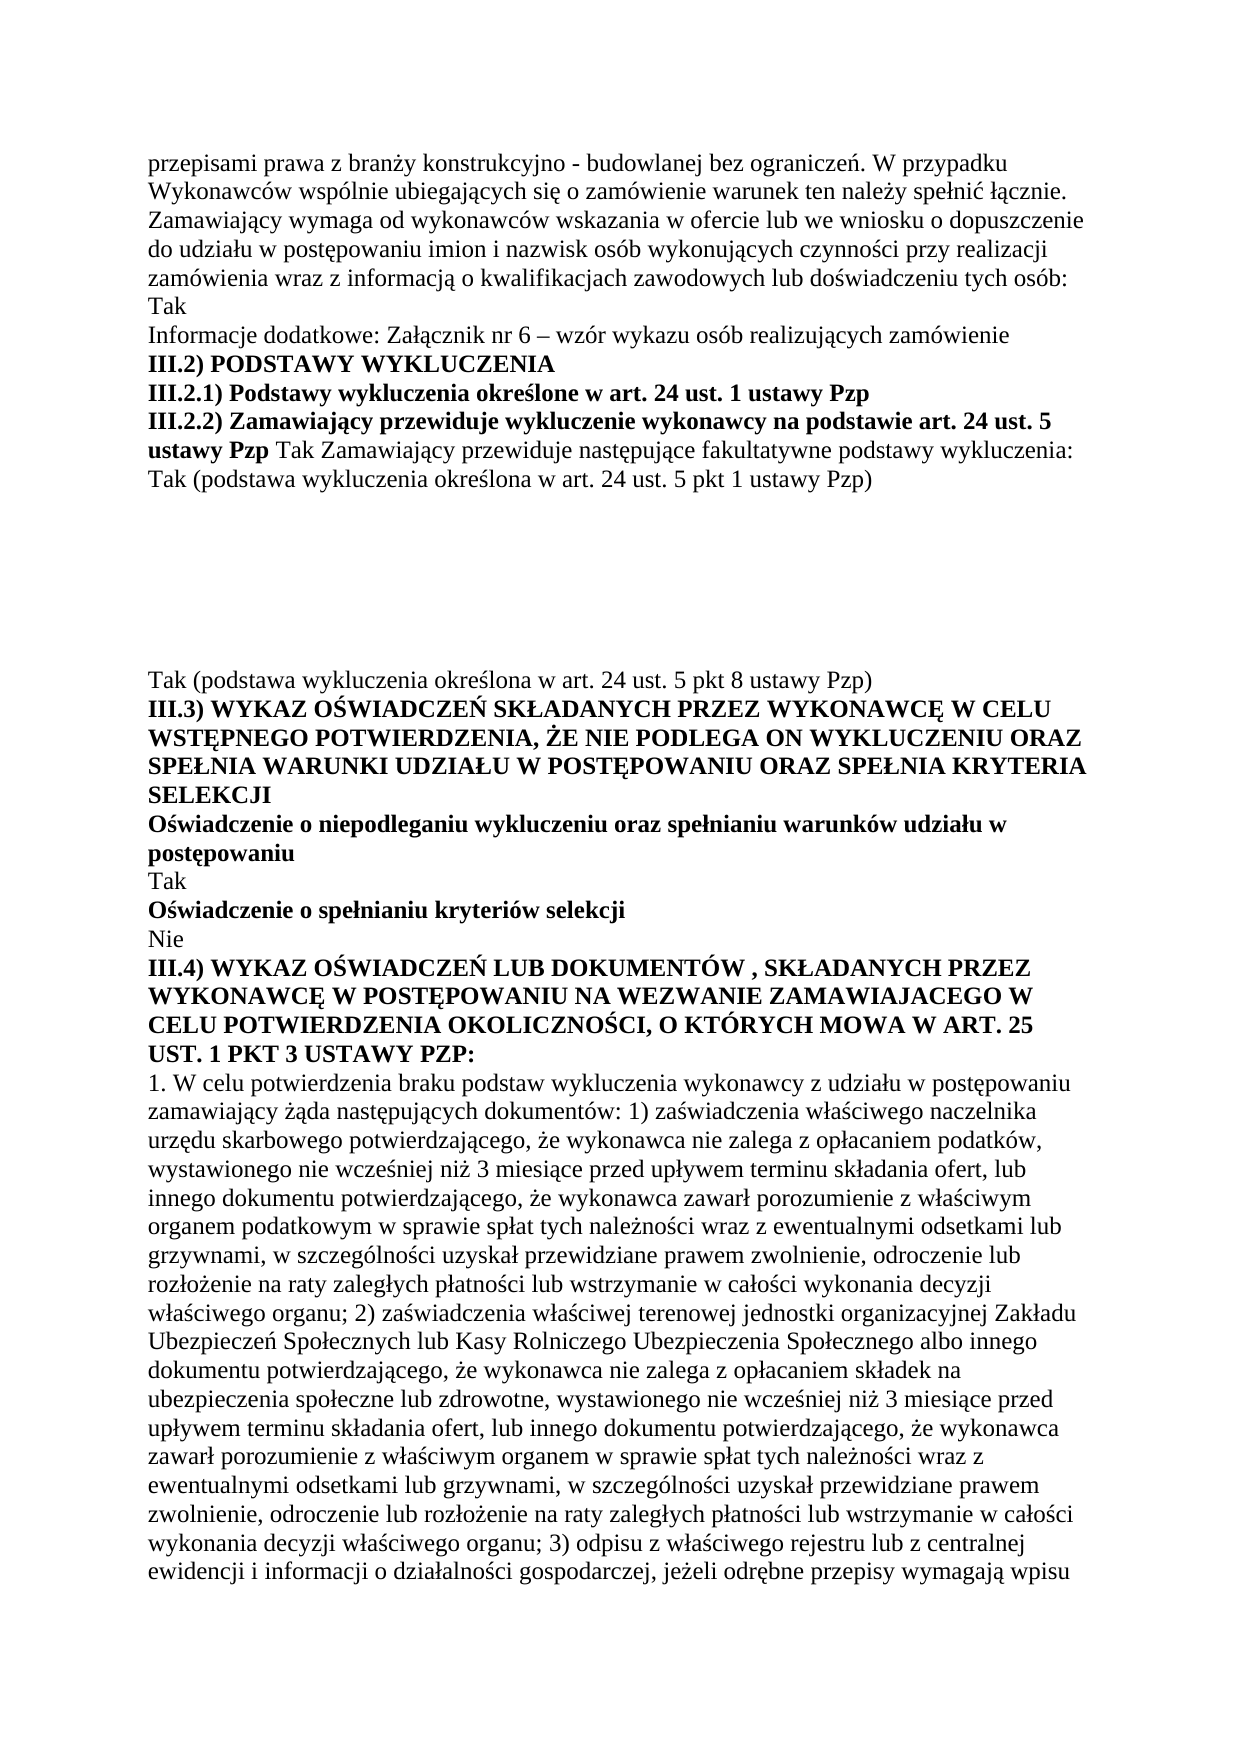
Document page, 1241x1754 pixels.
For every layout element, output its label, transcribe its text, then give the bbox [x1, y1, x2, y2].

text III.3) WYKAZ OŚWIADCZEŃ SKŁADANYCH PRZEZ WYKONAWCĘ W CELU WSTĘPNEGO POTWIERDZENIA, ŻE NIE PODLEGA ON WYKLUCZENIU ORAZ SPEŁNIA WARUNKI UDZIAŁU W POSTĘPOWANIU ORAZ SPEŁNIA KRYTERIA SELEKCJI [148, 694, 1093, 809]
text III.4) WYKAZ OŚWIADCZEŃ LUB DOKUMENTÓW , SKŁADANYCH PRZEZ WYKONAWCĘ W POSTĘPOWANIU NA WEZWANIE ZAMAWIAJACEGO W CELU POTWIERDZENIA OKOLICZNOŚCI, O KTÓRYCH MOWA W ART. 25 UST. 1 PKT 3 USTAWY PZP: [148, 953, 1093, 1068]
text III.2) PODSTAWY WYKLUCZENIA [148, 349, 1093, 378]
text Oświadczenie o niepodleganiu wykluczeniu oraz spełnianiu warunków udziału w postępowaniu Tak Oświadczenie o spełnianiu kryteriów selekcji Nie [148, 809, 1093, 953]
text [148, 148, 1093, 349]
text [148, 1068, 1093, 1585]
text III.2.1) Podstawy wykluczenia określone w art. 24 ust. 1 ustawy Pzp III.2.2) Zamawiający przewiduje wykluczenie wykonawcy na podstawie art. 24 ust. 5 ustawy Pzp Tak Zamawiający przewiduje następujące fakultatywne podstawy wykluczenia: Tak (podstawa wykluczenia określona w art. 24 ust. 5 pkt 1 ustawy Pzp) Tak (podstawa wykluczenia określona w art. 24 ust. 5 pkt 8 ustawy Pzp) [148, 378, 1093, 694]
